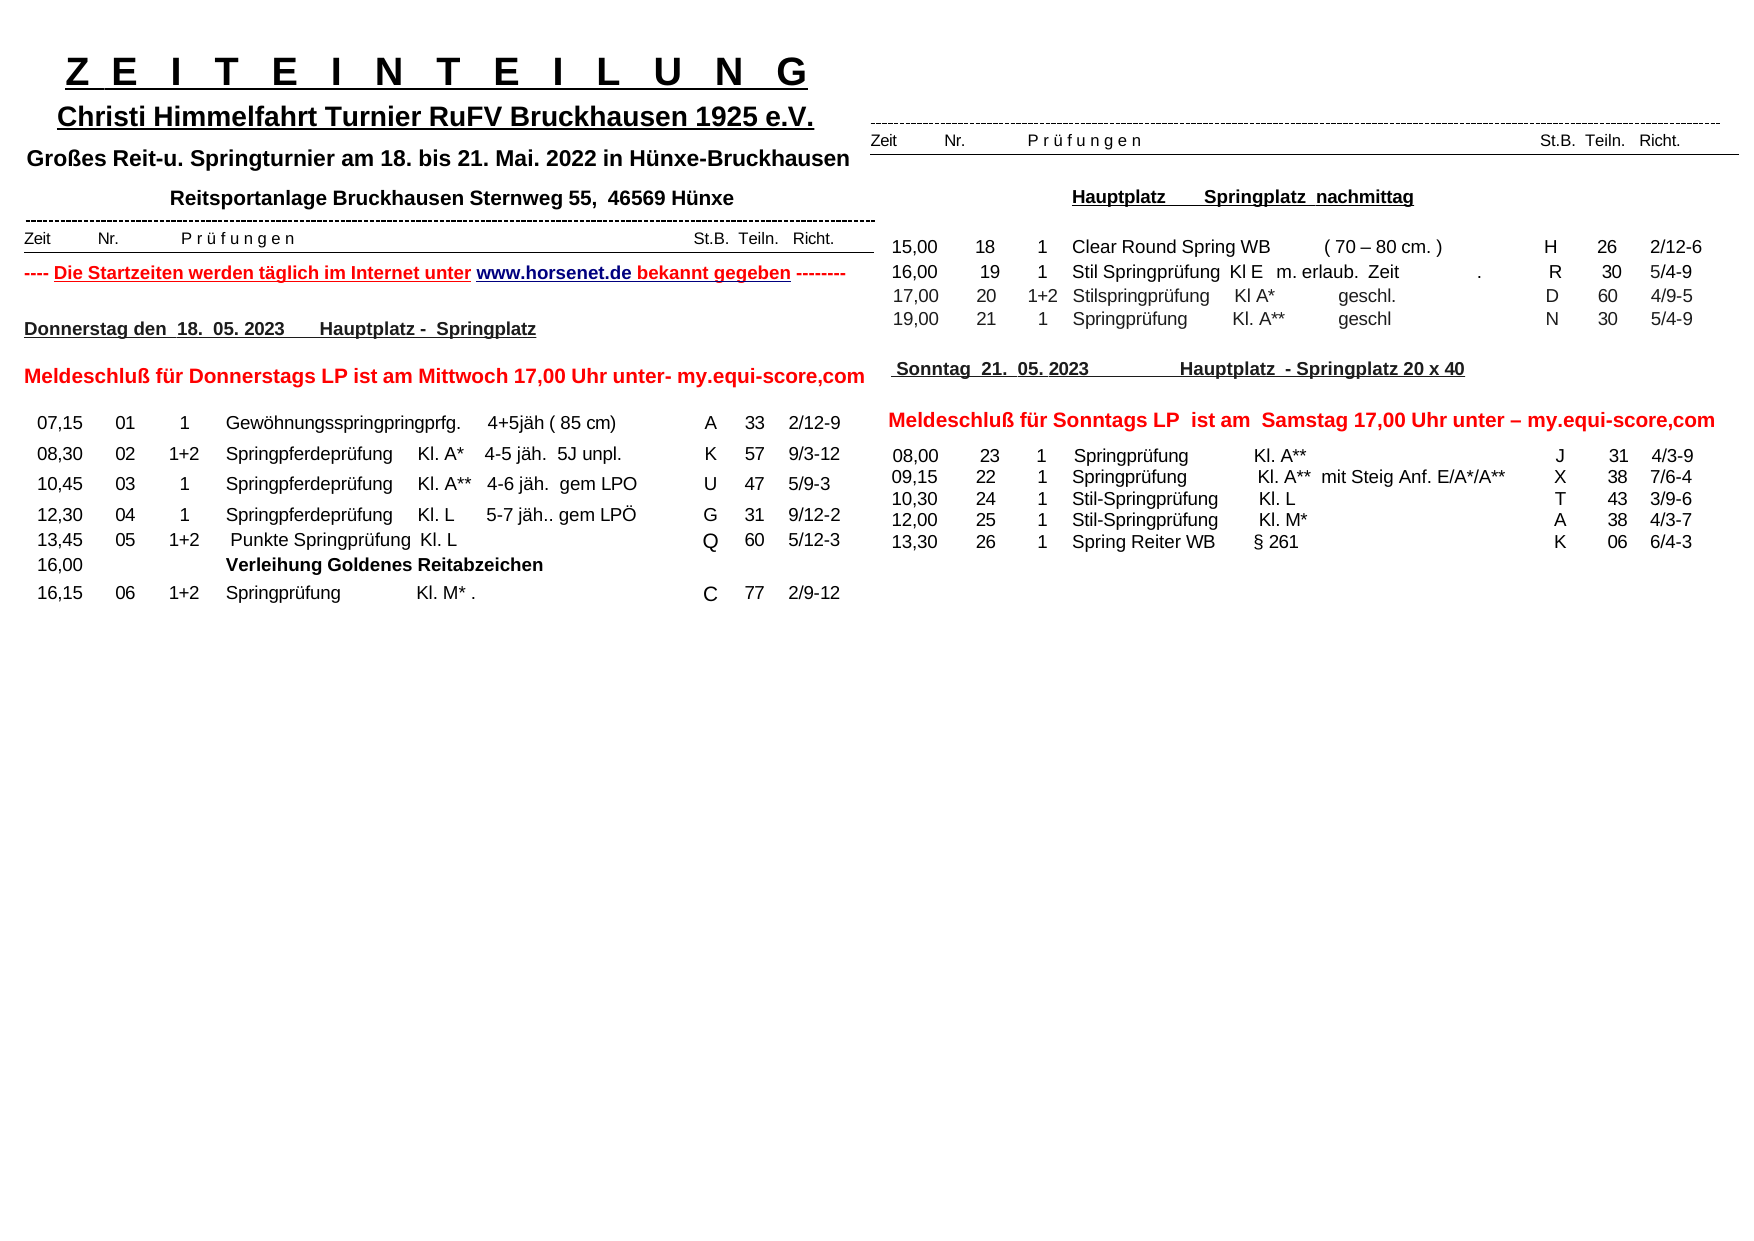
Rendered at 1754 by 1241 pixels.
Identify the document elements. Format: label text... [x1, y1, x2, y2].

text ---- Die Startzeiten werden täglich im Internet unter www.horsenet.de bekannt gegeben -------- [24, 262, 870, 284]
table_header geschl. [1312, 286, 1471, 309]
table_header 1+2 [1012, 286, 1066, 309]
subtitle Meldeschluß für Sonntags LP ist am Samstag 17,00 Uhr unter – my.equi-score,com [888, 408, 1737, 432]
text 07,15 01 1 Gewöhnungsspringpringprfg. 4+5jäh ( 85 cm) A 33 2/12-9 [37, 412, 870, 433]
table_header Stilspringprüfung [1066, 286, 1223, 309]
table_cell Springprüfung [1066, 309, 1223, 332]
table_header 60 [1578, 286, 1634, 309]
table_header 4/9-5 [1635, 286, 1699, 309]
text 13,30 26 1 Spring Reiter WB § 261 K 06 6/4-3 [891, 531, 1737, 552]
text Reitsportanlage Bruckhausen Sternweg 55, 46569 Hünxe [39, 186, 865, 210]
table_header 20 [958, 286, 1012, 309]
text 12,00 25 1 Stil-Springprüfung Kl. M* A 38 4/3-7 [891, 509, 1737, 531]
table_cell Kl. A** [1223, 309, 1312, 332]
table_cell 19,00 [887, 309, 958, 332]
text Zeit Nr. P r ü f u n g e n St.B. Teiln. Richt. [872, 131, 1737, 150]
text Hauptplatz Springplatz nachmittag [1072, 186, 1737, 207]
text 13,45 05 1+2 Punkte Springprüfung Kl. L Q 60 5/12-3 16,00 Verleihung Goldenes Reitabzeichen [37, 528, 841, 575]
text Großes Reit-u. Springturnier am 18. bis 21. Mai. 2022 in Hünxe-Bruckhausen [8, 145, 868, 171]
table_header 17,00 [887, 286, 958, 309]
title Christi Himmelfahrt Turnier RuFV Bruckhausen 1925 e.V. [8, 100, 863, 133]
table_header Kl A* [1223, 286, 1312, 309]
text Donnerstag den 18. 05. 2023 Hauptplatz - Springplatz [24, 318, 870, 339]
table_cell geschl [1312, 309, 1471, 332]
text Sonntag 21. 05. 2023 Hauptplatz - Springplatz 20 x 40 [891, 358, 1737, 379]
text 10,30 24 1 Stil-Springprüfung Kl. L T 43 3/9-6 [891, 488, 1737, 509]
table_cell 5/4-9 [1635, 309, 1699, 332]
table_header D [1471, 286, 1578, 309]
text Z E I T E I N T E I L U N G [8, 48, 865, 94]
text 16,15 06 1+2 Springprüfung Kl. M* . C 77 2/9-12 [37, 582, 870, 606]
text 15,00 18 1 Clear Round Spring WB ( 70 – 80 cm. ) H 26 2/12-6 16,00 19 1 Stil Springprüfung Kl E m. erlaub. Zeit . R 30 5/4-9 [891, 236, 1704, 283]
table_cell N [1471, 309, 1578, 332]
text Zeit Nr. P r ü f u n g e n St.B. Teiln. Richt. [24, 229, 870, 248]
text 08,00 23 1 Springprüfung Kl. A** J 31 4/3-9 [892, 445, 1737, 466]
table_cell 1 [1012, 309, 1066, 332]
table_cell 21 [958, 309, 1012, 332]
text 08,30 02 1+2 Springpferdeprüfung Kl. A* 4-5 jäh. 5J unpl. K 57 9/3-12 [37, 442, 870, 464]
subtitle Meldeschluß für Donnerstags LP ist am Mittwoch 17,00 Uhr unter- my.equi-score,com [24, 364, 870, 388]
text 10,45 03 1 Springpferdeprüfung Kl. A** 4-6 jäh. gem LPO U 47 5/9-3 [37, 473, 870, 495]
text 12,30 04 1 Springpferdeprüfung Kl. L 5-7 jäh.. gem LPÖ G 31 9/12-2 [37, 504, 870, 526]
table_cell 30 [1578, 309, 1634, 332]
text 09,15 22 1 Springprüfung Kl. A** mit Steig Anf. E/A*/A** X 38 7/6-4 [891, 467, 1737, 488]
